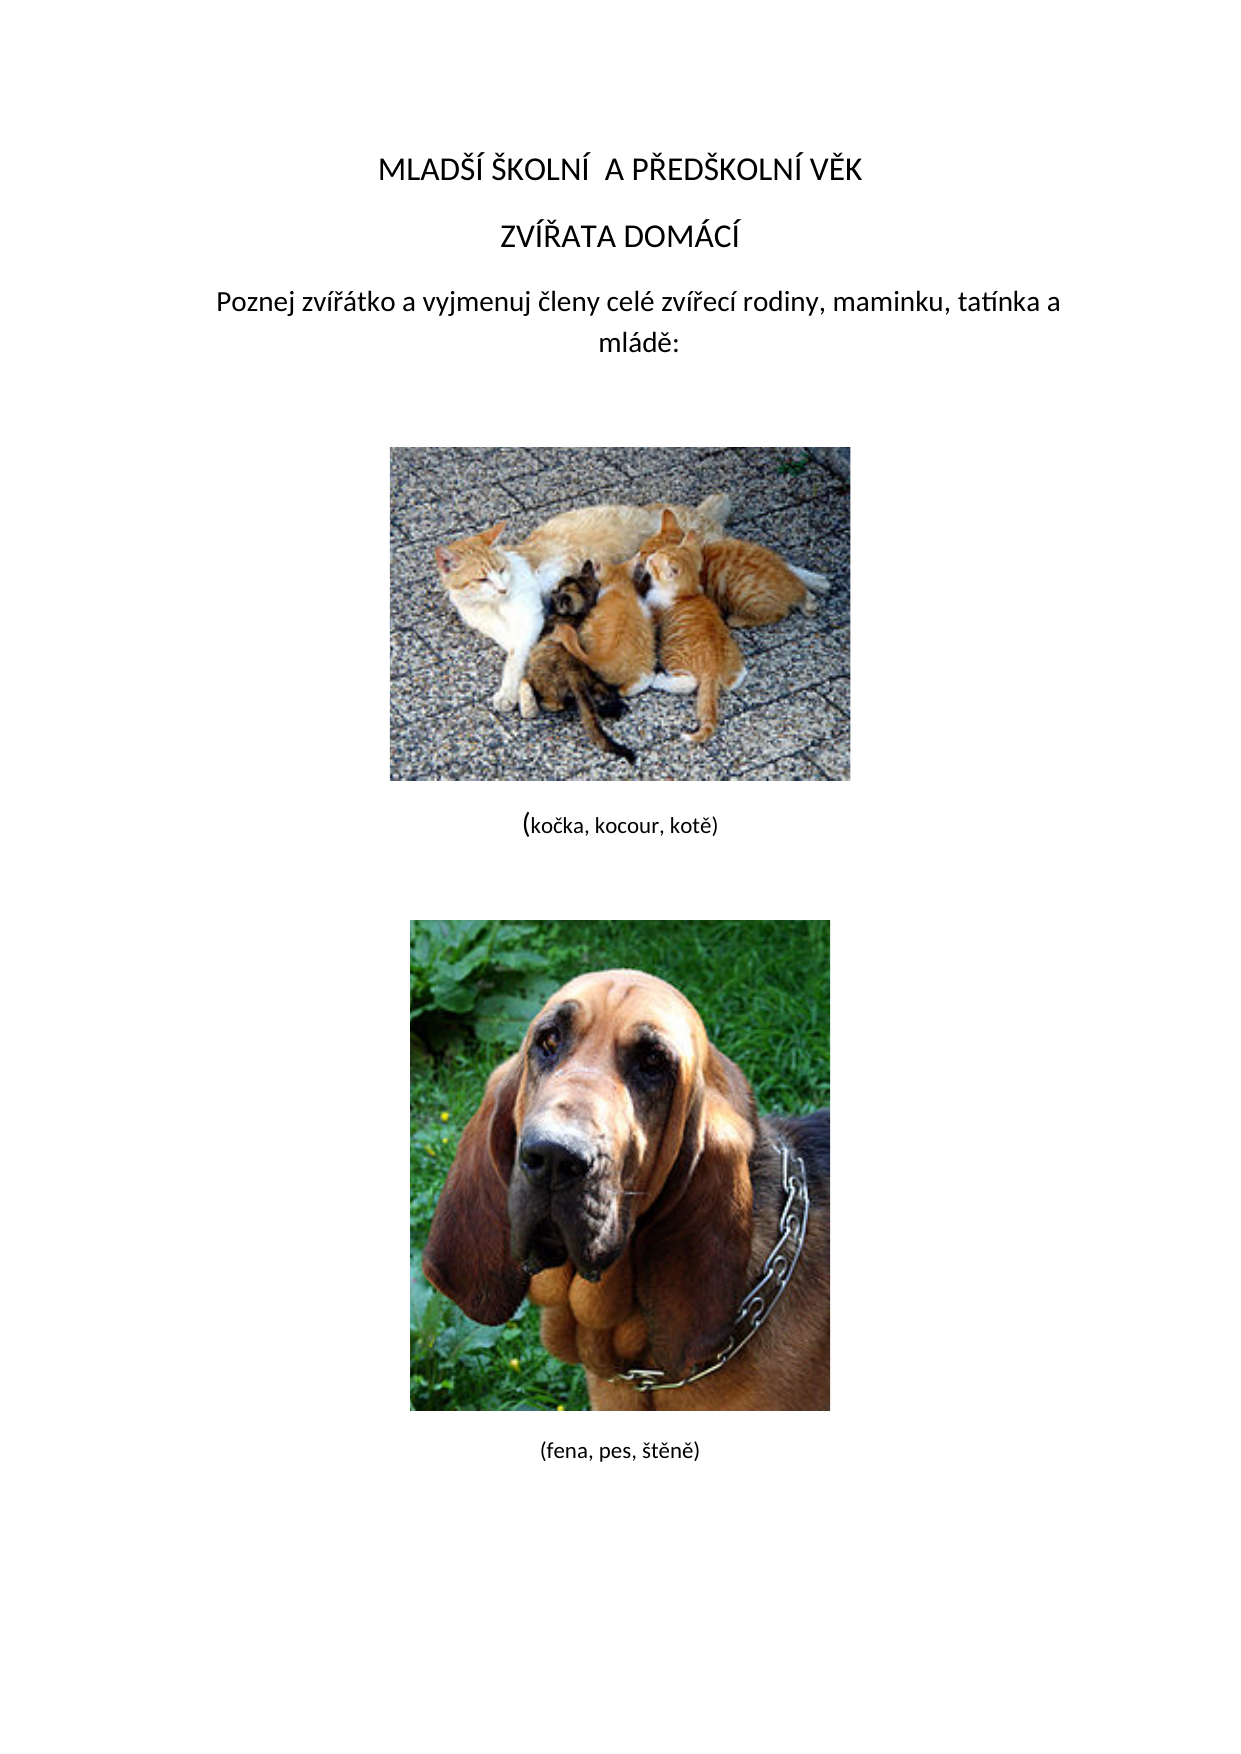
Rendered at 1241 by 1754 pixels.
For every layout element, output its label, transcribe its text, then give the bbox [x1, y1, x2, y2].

text Poznej zvířátko a vyjmenuj členy celé zvířecí rodiny, maminku, tatínka a mládě: [185, 283, 1093, 359]
text MLADŠÍ ŠKOLNÍ A PŘEDŠKOLNÍ VĚK [148, 148, 1093, 188]
text (fena, pes, štěně) [148, 1436, 1093, 1464]
text ZVÍŘATA DOMÁCÍ [148, 215, 1093, 256]
text (kočka, kocour, kotě) [148, 805, 1093, 841]
picture [389, 447, 851, 781]
picture [410, 920, 831, 1411]
